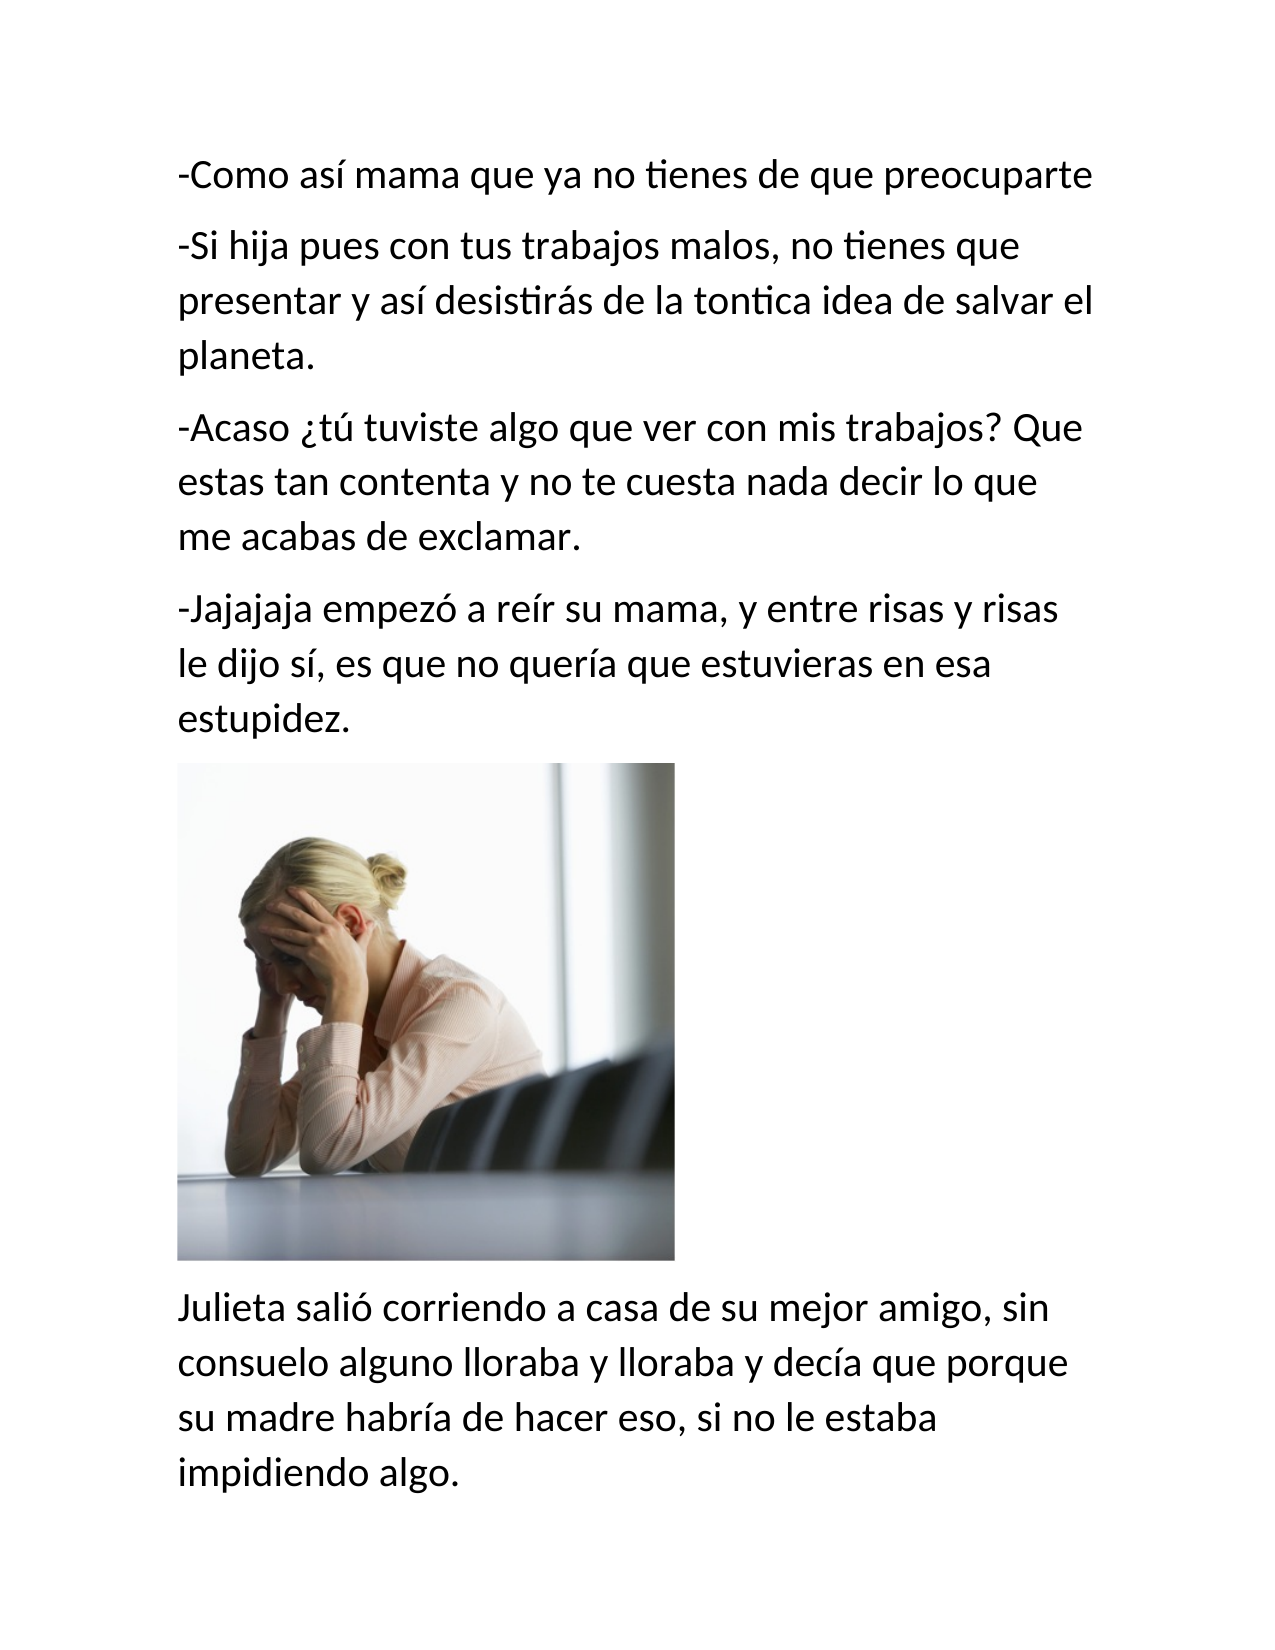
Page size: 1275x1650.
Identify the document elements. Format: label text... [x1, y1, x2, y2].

text -Acaso ¿tú tuviste algo que ver con mis trabajos? Que estas tan contenta y no te cuesta nada decir lo que me acabas de exclamar. [177, 401, 1098, 561]
picture [177, 763, 676, 1262]
text -Si hija pues con tus trabajos malos, no tienes que presentar y así desistirás de la tontica idea de salvar el planeta. [177, 219, 1098, 380]
text -Jajajaja empezó a reír su mama, y entre risas y risas le dijo sí, es que no quería que estuvieras en esa estupidez. [177, 582, 1098, 742]
text Julieta salió corriendo a casa de su mejor amigo, sin consuelo alguno lloraba y lloraba y decía que porque su madre habría de hacer eso, si no le estaba impidiendo algo. [177, 1281, 1098, 1496]
text -Como así mama que ya no tienes de que preocuparte [177, 148, 1098, 198]
